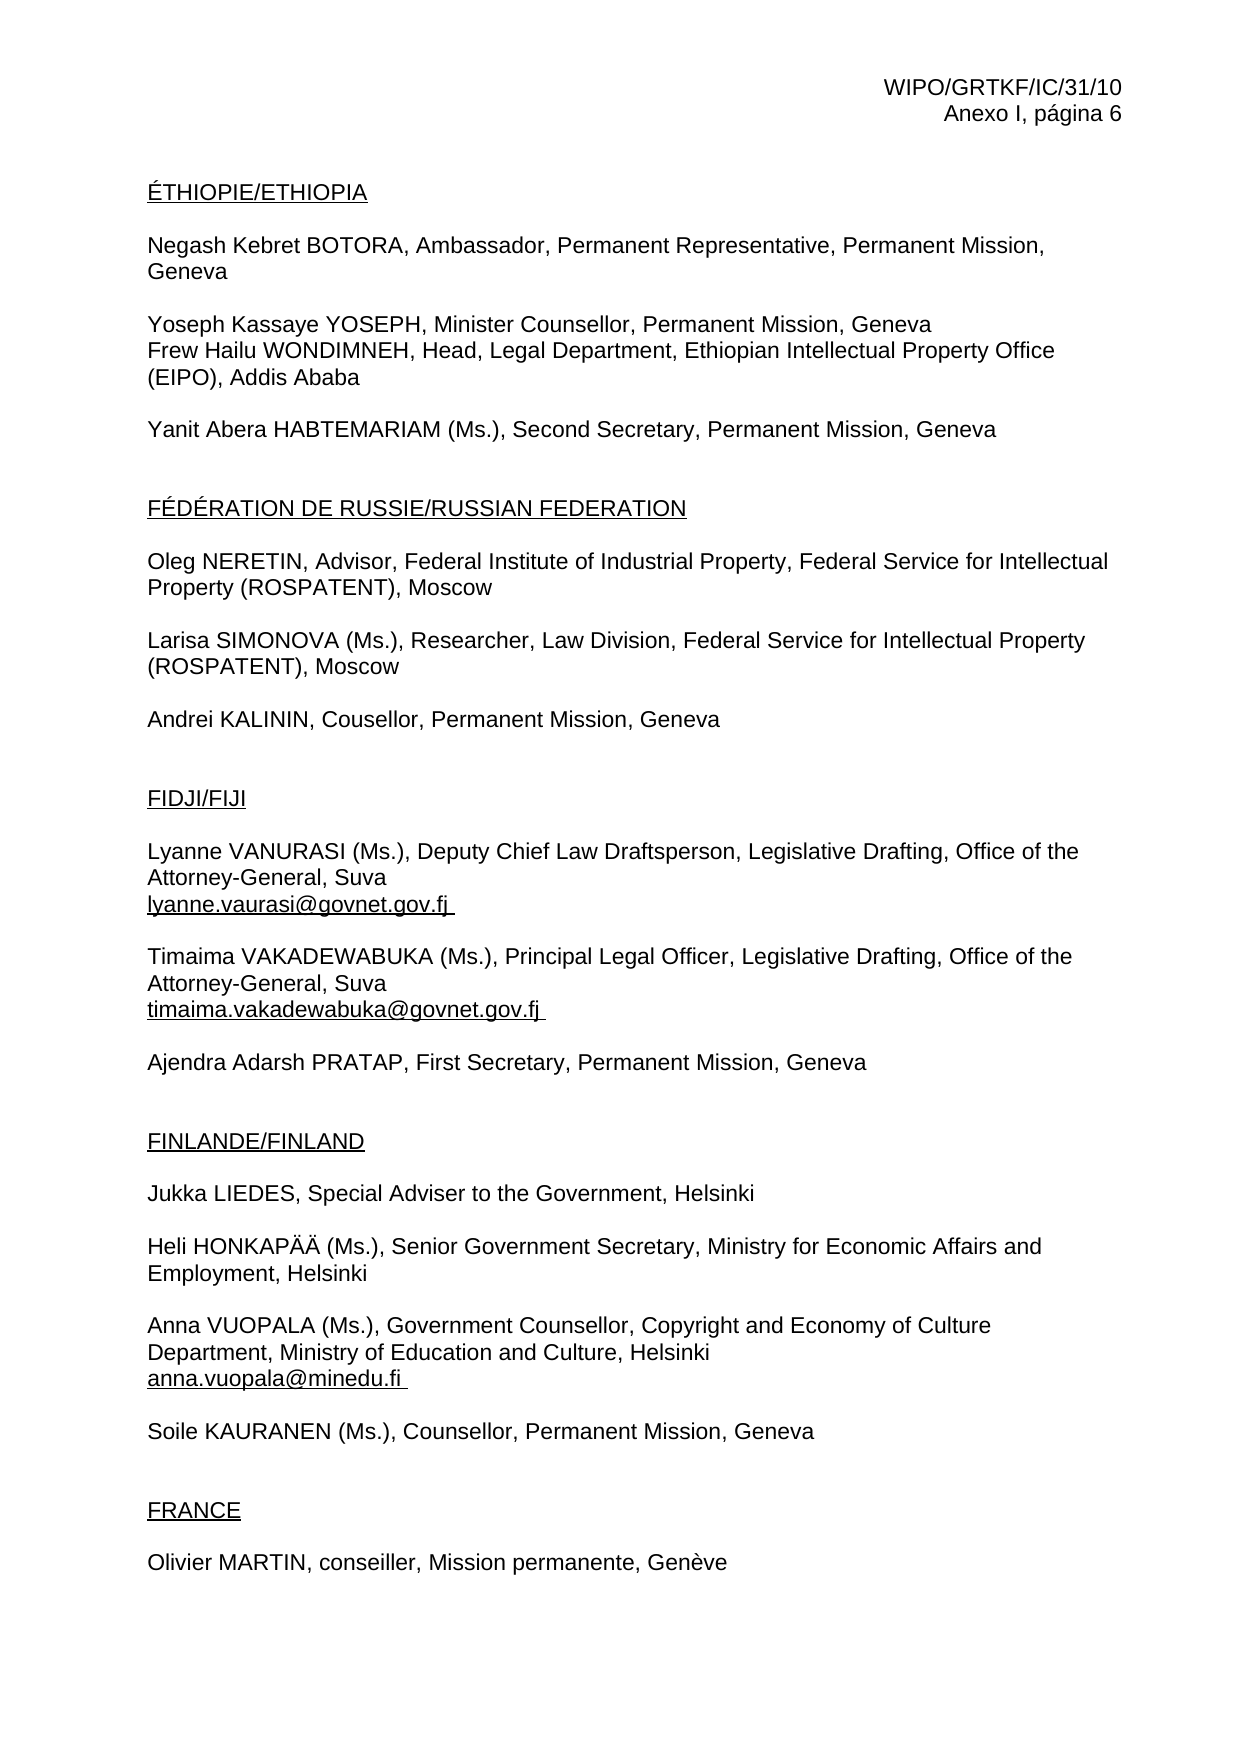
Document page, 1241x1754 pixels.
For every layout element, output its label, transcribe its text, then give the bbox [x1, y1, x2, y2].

text Andrei KALININ, Cousellor, Permanent Mission, Geneva [147, 706, 1122, 732]
text Timaima VAKADEWABUKA (Ms.), Principal Legal Officer, Legislative Drafting, Office of the Attorney-General, Suva [147, 943, 1122, 996]
text Jukka LIEDES, Special Adviser to the Government, Helsinki [147, 1180, 1122, 1207]
text FINLANDE/FINLAND [147, 1128, 1122, 1154]
text ÉTHIOPIE/ETHIOPIA [147, 179, 1122, 205]
text Negash Kebret BOTORA, Ambassador, Permanent Representative, Permanent Mission, Geneva [147, 232, 1122, 284]
text Oleg NERETIN, Advisor, Federal Institute of Industrial Property, Federal Service for Intellectual Property (ROSPATENT), Moscow [147, 548, 1122, 601]
text lyanne.vaurasi@govnet.gov.fj [147, 891, 1122, 917]
text FRANCE [147, 1497, 1122, 1523]
text FÉDÉRATION DE RUSSIE/RUSSIAN FEDERATION [147, 495, 1122, 522]
text Yoseph Kassaye YOSEPH, Minister Counsellor, Permanent Mission, Geneva [147, 311, 1122, 337]
text Anna VUOPALA (Ms.), Government Counsellor, Copyright and Economy of Culture Department, Ministry of Education and Culture, Helsinki [147, 1312, 1122, 1365]
text Lyanne VANURASI (Ms.), Deputy Chief Law Draftsperson, Legislative Drafting, Office of the Attorney-General, Suva [147, 838, 1122, 891]
text Heli HONKAPÄÄ (Ms.), Senior Government Secretary, Ministry for Economic Affairs and Employment, Helsinki [147, 1233, 1122, 1286]
text Olivier MARTIN, conseiller, Mission permanente, Genève [147, 1549, 1122, 1576]
text Yanit Abera HABTEMARIAM (Ms.), Second Secretary, Permanent Mission, Geneva [147, 416, 1122, 442]
text Ajendra Adarsh PRATAP, First Secretary, Permanent Mission, Geneva [147, 1049, 1122, 1075]
text Soile KAURANEN (Ms.), Counsellor, Permanent Mission, Geneva [147, 1418, 1122, 1444]
text FIDJI/FIJI [147, 785, 1122, 811]
text Larisa SIMONOVA (Ms.), Researcher, Law Division, Federal Service for Intellectual Property (ROSPATENT), Moscow [147, 627, 1122, 680]
text Frew Hailu WONDIMNEH, Head, Legal Department, Ethiopian Intellectual Property Office (EIPO), Addis Ababa [147, 337, 1122, 390]
text anna.vuopala@minedu.fi [147, 1365, 1122, 1391]
text timaima.vakadewabuka@govnet.gov.fj [147, 996, 1122, 1022]
